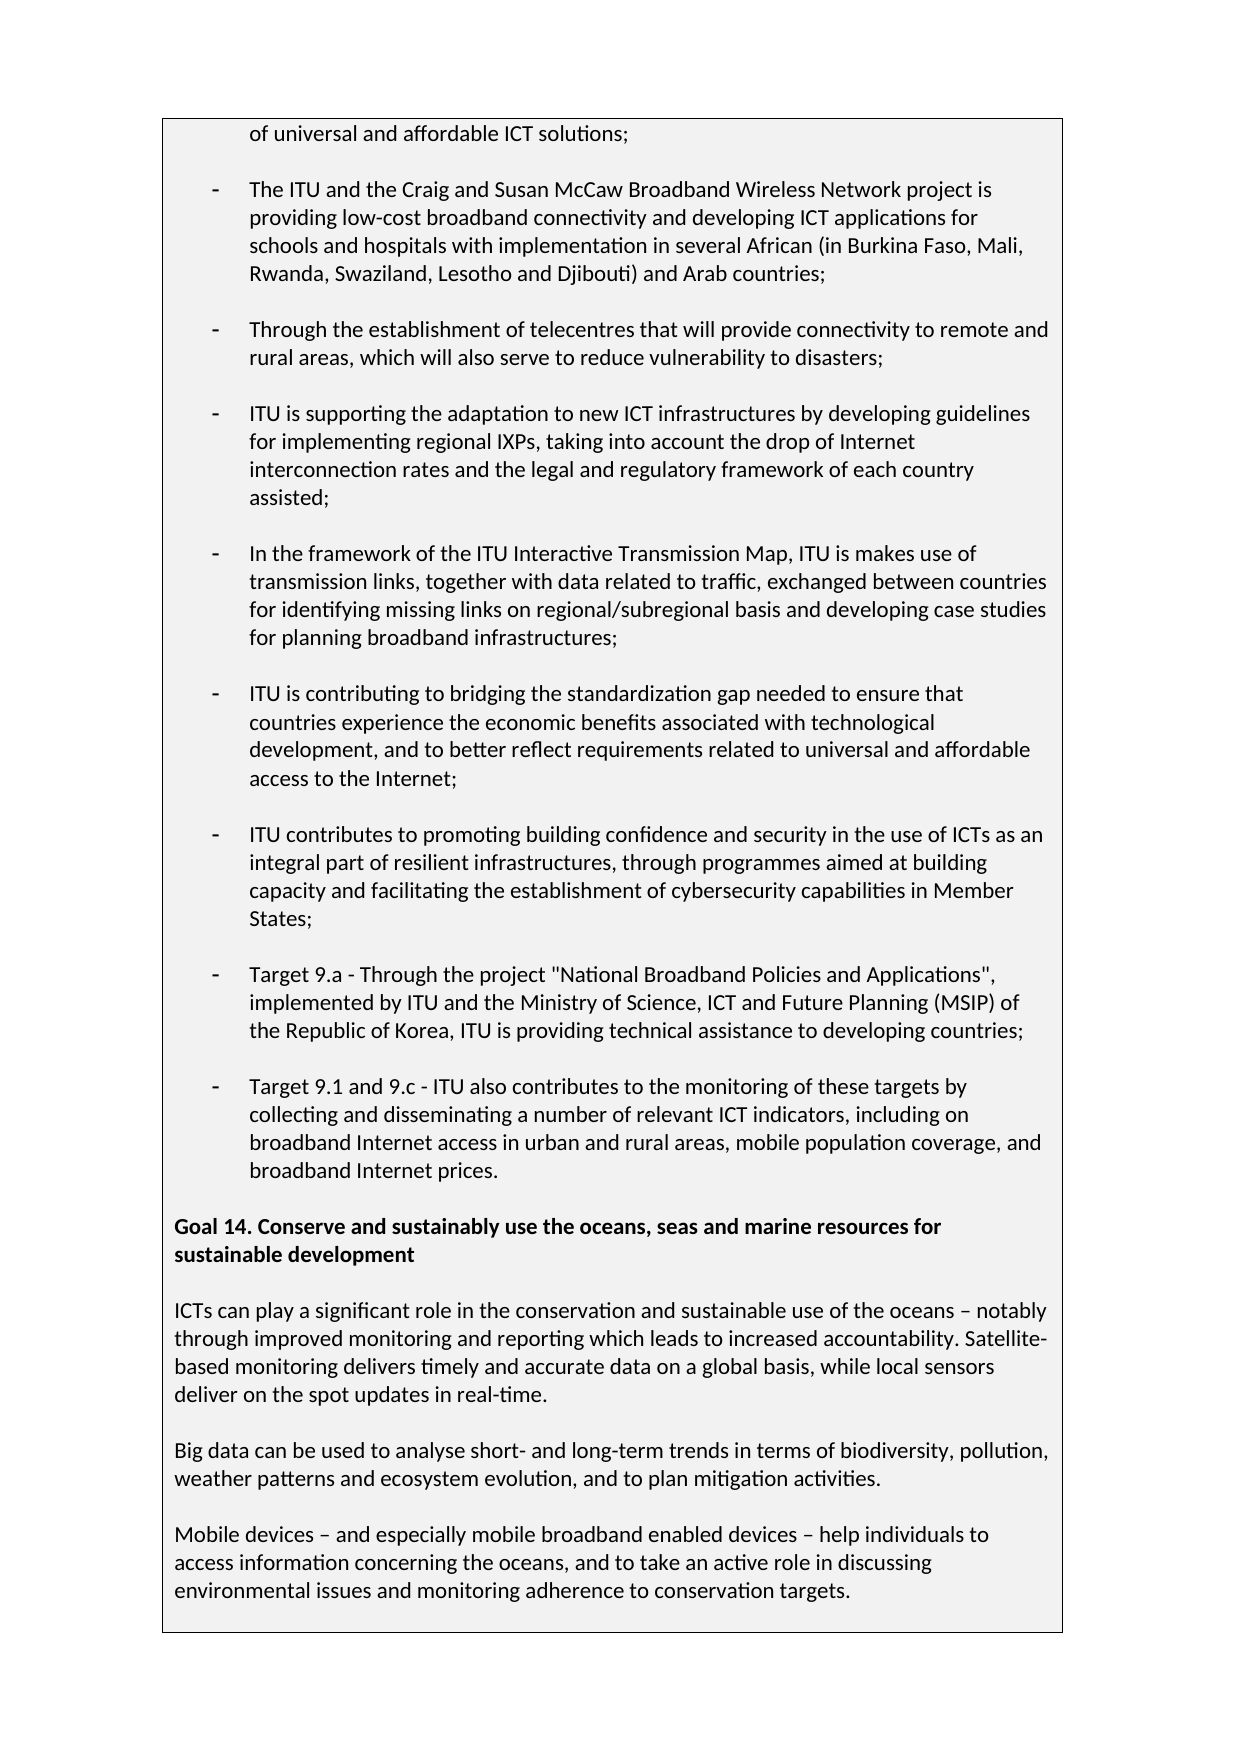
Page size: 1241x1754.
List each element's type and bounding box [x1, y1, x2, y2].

table_header [163, 119, 1062, 1632]
